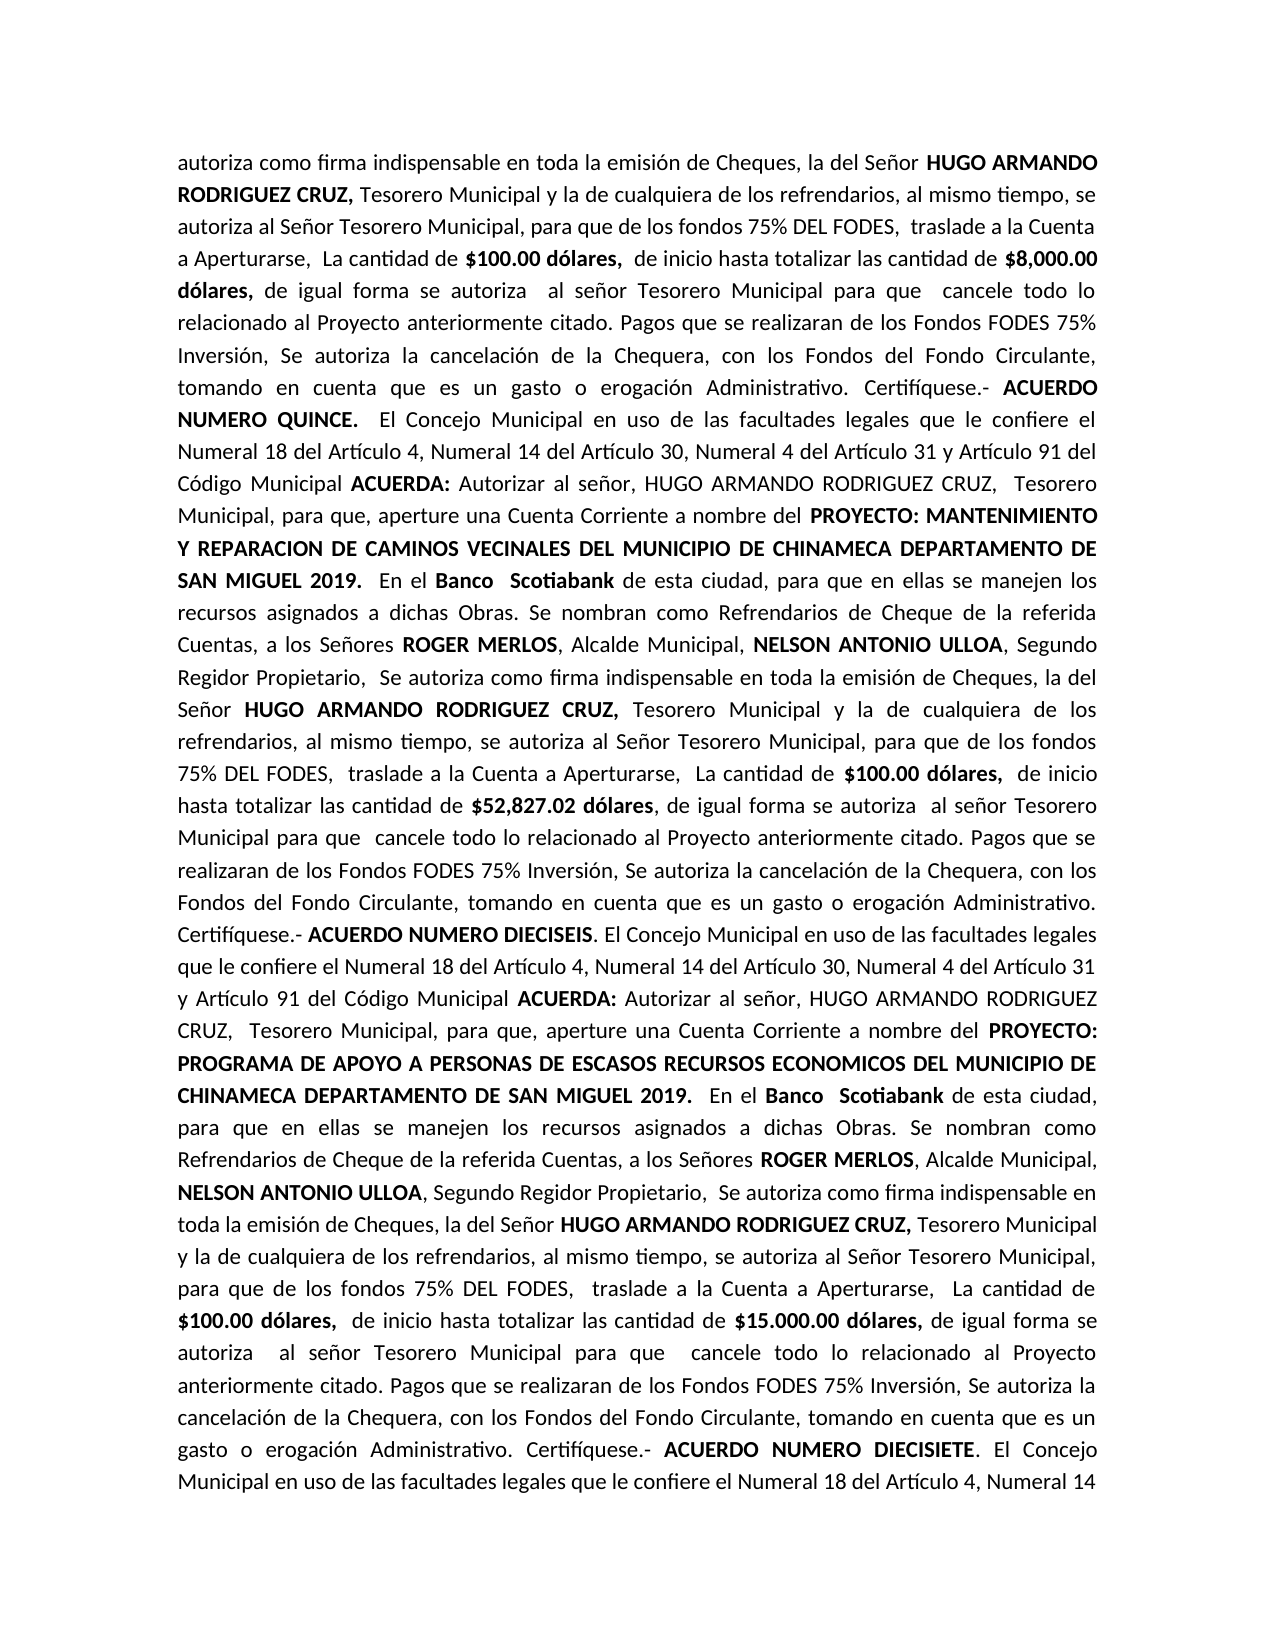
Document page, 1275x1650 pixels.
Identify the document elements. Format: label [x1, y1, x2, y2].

text [177, 148, 1098, 1495]
